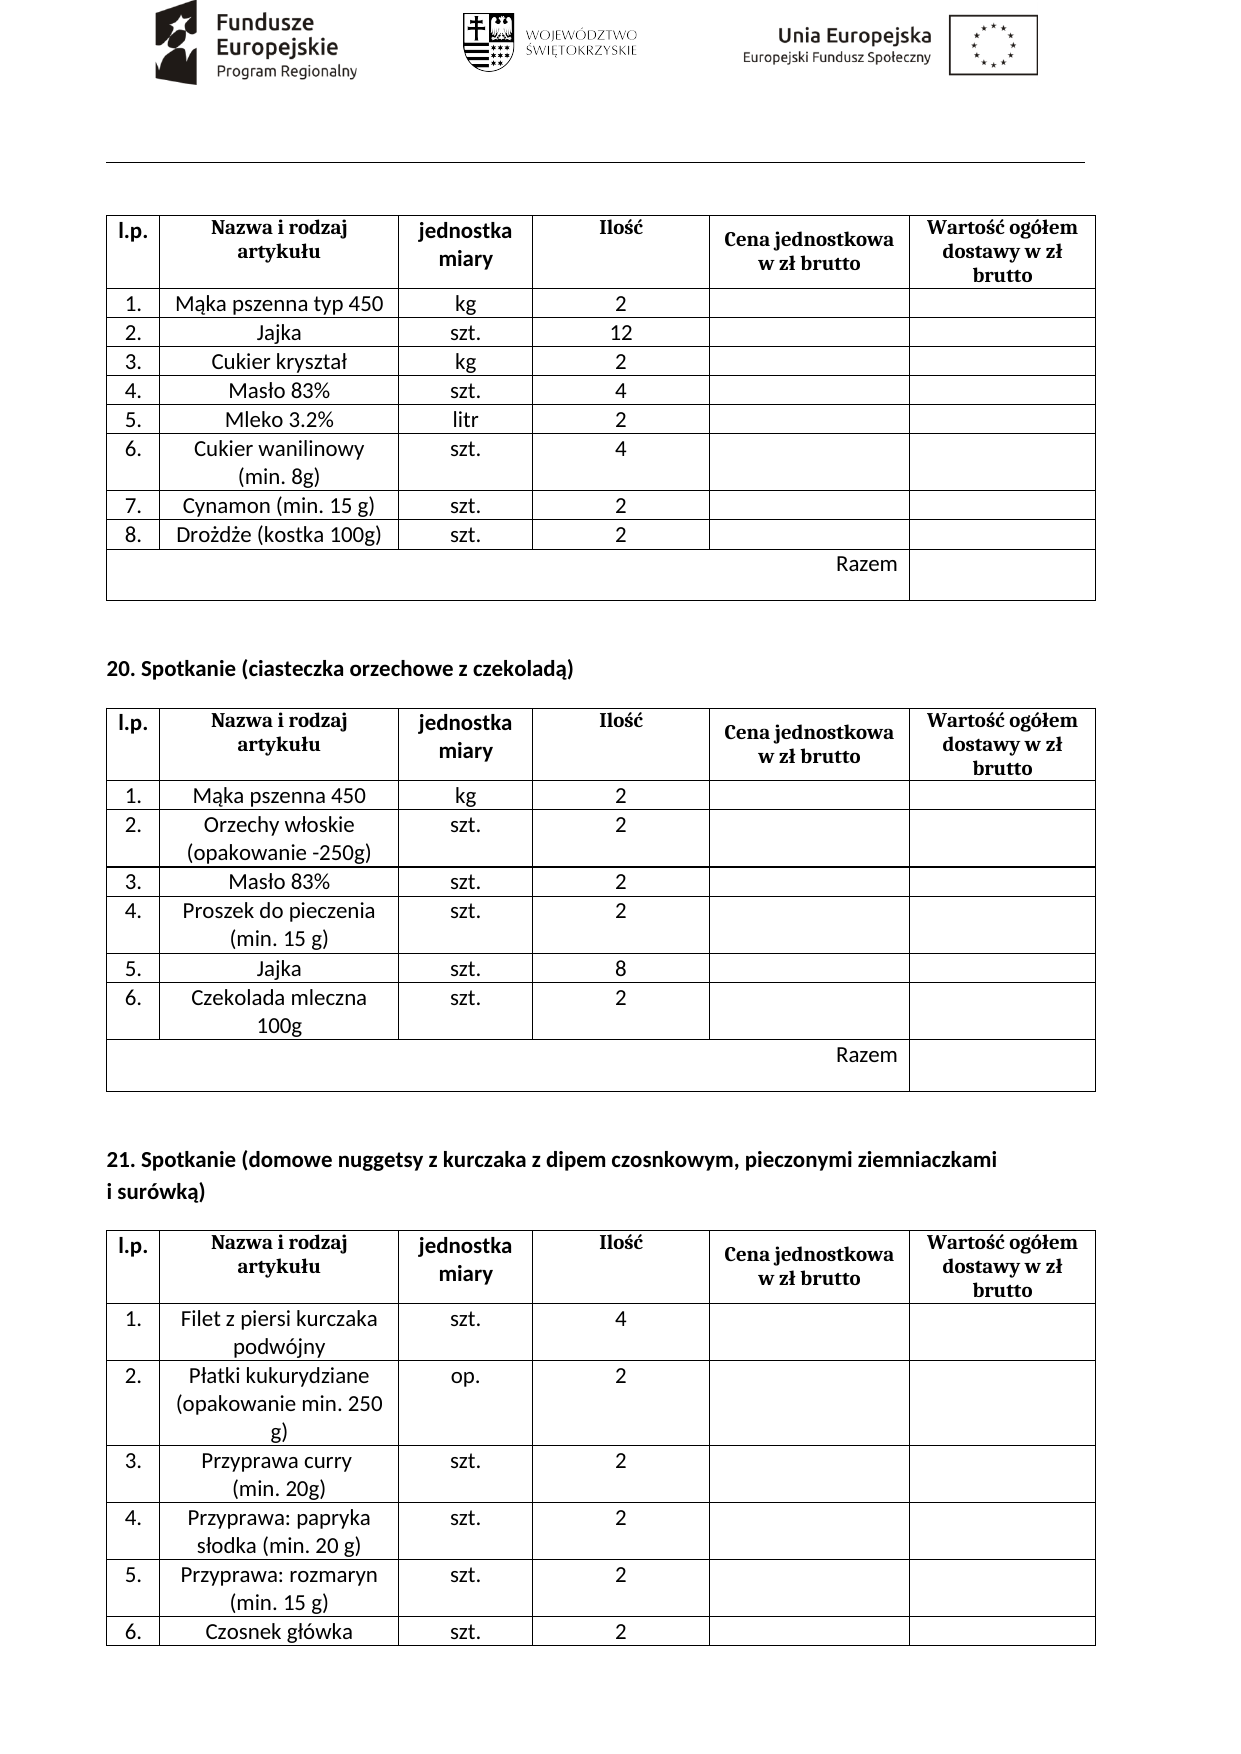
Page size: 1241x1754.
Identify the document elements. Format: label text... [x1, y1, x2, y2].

table_cell 2 [533, 520, 709, 548]
table_header jednostka miary [399, 709, 532, 780]
table_cell [910, 376, 1095, 404]
table_cell Razem [107, 550, 909, 600]
table_cell [910, 520, 1095, 548]
table_cell [910, 1560, 1095, 1616]
table_cell 2 [533, 1503, 709, 1559]
table_cell 4 [533, 376, 709, 404]
table_cell 5. [107, 405, 159, 433]
table_cell 2 [533, 1617, 709, 1645]
table_cell 2 [533, 491, 709, 519]
table_cell Mleko 3.2% [160, 405, 398, 433]
table_header Ilość [533, 216, 709, 288]
table_cell [710, 1361, 909, 1445]
table_cell 2 [533, 983, 709, 1039]
table_header Ilość [533, 709, 709, 780]
table_cell [710, 318, 909, 346]
table_cell [710, 347, 909, 375]
table_header Cena jednostkowa w zł brutto [710, 709, 909, 780]
table_header Wartość ogółem dostawy w zł brutto [910, 709, 1095, 780]
table_cell szt. [399, 318, 532, 346]
table_cell Czekolada mleczna 100g [160, 983, 398, 1039]
table_cell 1. [107, 289, 159, 317]
table_header Wartość ogółem dostawy w zł brutto [910, 1231, 1095, 1303]
table_cell Orzechy włoskie (opakowanie -250g) [160, 810, 398, 866]
table_cell 2 [533, 347, 709, 375]
table_cell 4 [533, 434, 709, 490]
table_cell szt. [399, 1617, 532, 1645]
table_cell [710, 491, 909, 519]
table_cell kg [399, 781, 532, 809]
picture [740, 2, 1038, 82]
table_cell szt. [399, 434, 532, 490]
table_cell [910, 347, 1095, 375]
table_cell 2 [533, 1560, 709, 1616]
table_cell 12 [533, 318, 709, 346]
table_cell 7. [107, 491, 159, 519]
table_cell Jajka [160, 954, 398, 982]
table_cell litr [399, 405, 532, 433]
table_cell Mąka pszenna 450 [160, 781, 398, 809]
table_cell [710, 520, 909, 548]
table_cell Przyprawa: rozmaryn (min. 15 g) [160, 1560, 398, 1616]
table_cell [710, 781, 909, 809]
table_cell 2 [533, 897, 709, 953]
table_cell [910, 491, 1095, 519]
picture [155, 0, 357, 85]
table_cell [910, 983, 1095, 1039]
table_cell Filet z piersi kurczaka podwójny [160, 1304, 398, 1360]
table_header l.p. [107, 709, 159, 780]
picture [463, 13, 637, 72]
table_cell 4. [107, 376, 159, 404]
table_header Wartość ogółem dostawy w zł brutto [910, 216, 1095, 288]
table_header jednostka miary [399, 216, 532, 288]
table_cell 3. [107, 347, 159, 375]
table_cell 2 [533, 1361, 709, 1445]
table_cell Cukier kryształ [160, 347, 398, 375]
table_cell [710, 983, 909, 1039]
table_cell [910, 1304, 1095, 1360]
table_cell szt. [399, 491, 532, 519]
table_cell 2 [533, 810, 709, 866]
table_cell [710, 1617, 909, 1645]
table_header Ilość [533, 1231, 709, 1303]
table_cell [910, 810, 1095, 866]
table_header Nazwa i rodzaj artykułu [160, 1231, 398, 1303]
table_cell [710, 868, 909, 896]
table_cell 4. [107, 897, 159, 953]
table_cell szt. [399, 1560, 532, 1616]
table_cell szt. [399, 376, 532, 404]
table_cell Przyprawa: papryka słodka (min. 20 g) [160, 1503, 398, 1559]
table_cell szt. [399, 868, 532, 896]
table_cell [910, 434, 1095, 490]
table_cell 4. [107, 1503, 159, 1559]
table_cell [910, 781, 1095, 809]
text 21. Spotkanie (domowe nuggetsy z kurczaka z dipem czosnkowym, pieczonymi ziemniaczkami i surówką) [106, 1145, 1134, 1205]
table_cell 2 [533, 1446, 709, 1502]
table_cell [710, 1503, 909, 1559]
table_cell Proszek do pieczenia (min. 15 g) [160, 897, 398, 953]
table_cell [910, 405, 1095, 433]
table_cell [910, 868, 1095, 896]
table_cell 2 [533, 781, 709, 809]
table_cell szt. [399, 1446, 532, 1502]
table_header Cena jednostkowa w zł brutto [710, 1231, 909, 1303]
table_cell 2. [107, 318, 159, 346]
table_cell [710, 289, 909, 317]
table_cell 5. [107, 1560, 159, 1616]
table_cell [910, 318, 1095, 346]
table_header l.p. [107, 1231, 159, 1303]
table_cell Masło 83% [160, 868, 398, 896]
table_cell kg [399, 289, 532, 317]
table_header jednostka miary [399, 1231, 532, 1303]
table_cell Drożdże (kostka 100g) [160, 520, 398, 548]
table_cell 4 [533, 1304, 709, 1360]
table_cell 8 [533, 954, 709, 982]
table_cell 8. [107, 520, 159, 548]
table_cell szt. [399, 1503, 532, 1559]
table_cell 6. [107, 1617, 159, 1645]
table_cell [910, 954, 1095, 982]
table_cell [910, 289, 1095, 317]
table_cell [910, 897, 1095, 953]
table_cell 6. [107, 434, 159, 490]
text 20. Spotkanie (ciasteczka orzechowe z czekoladą) [106, 654, 1134, 682]
table_cell szt. [399, 983, 532, 1039]
table_cell Czosnek główka [160, 1617, 398, 1645]
table_cell 2. [107, 810, 159, 866]
table_cell Cukier wanilinowy (min. 8g) [160, 434, 398, 490]
table_cell szt. [399, 810, 532, 866]
table_cell [910, 1503, 1095, 1559]
table_cell 1. [107, 781, 159, 809]
table_cell Jajka [160, 318, 398, 346]
table_cell szt. [399, 520, 532, 548]
table_cell [710, 1446, 909, 1502]
table_cell [710, 897, 909, 953]
table_cell 2 [533, 868, 709, 896]
table_header Cena jednostkowa w zł brutto [710, 216, 909, 288]
table_cell 5. [107, 954, 159, 982]
table_cell Płatki kukurydziane (opakowanie min. 250 g) [160, 1361, 398, 1445]
table_cell [710, 810, 909, 866]
table_header l.p. [107, 216, 159, 288]
table_cell 2 [533, 289, 709, 317]
table_cell [710, 434, 909, 490]
table_cell szt. [399, 897, 532, 953]
table_cell op. [399, 1361, 532, 1445]
table_cell szt. [399, 954, 532, 982]
table_cell 3. [107, 1446, 159, 1502]
table_cell [910, 1617, 1095, 1645]
table_cell kg [399, 347, 532, 375]
table_header Nazwa i rodzaj artykułu [160, 216, 398, 288]
table_cell 2. [107, 1361, 159, 1445]
table_cell [710, 1304, 909, 1360]
table_cell szt. [399, 1304, 532, 1360]
table_cell [910, 1040, 1095, 1091]
table_cell Mąka pszenna typ 450 [160, 289, 398, 317]
table_cell Przyprawa curry (min. 20g) [160, 1446, 398, 1502]
table_cell 6. [107, 983, 159, 1039]
table_cell 3. [107, 868, 159, 896]
table_cell [910, 1361, 1095, 1445]
table_cell [710, 405, 909, 433]
table_cell [710, 376, 909, 404]
table_cell Cynamon (min. 15 g) [160, 491, 398, 519]
table_cell Masło 83% [160, 376, 398, 404]
table_cell [910, 1446, 1095, 1502]
table_header Nazwa i rodzaj artykułu [160, 709, 398, 780]
table_cell 1. [107, 1304, 159, 1360]
table_cell [710, 1560, 909, 1616]
table_cell Razem [107, 1040, 909, 1091]
table_cell [910, 550, 1095, 600]
table_cell 2 [533, 405, 709, 433]
table_cell [710, 954, 909, 982]
